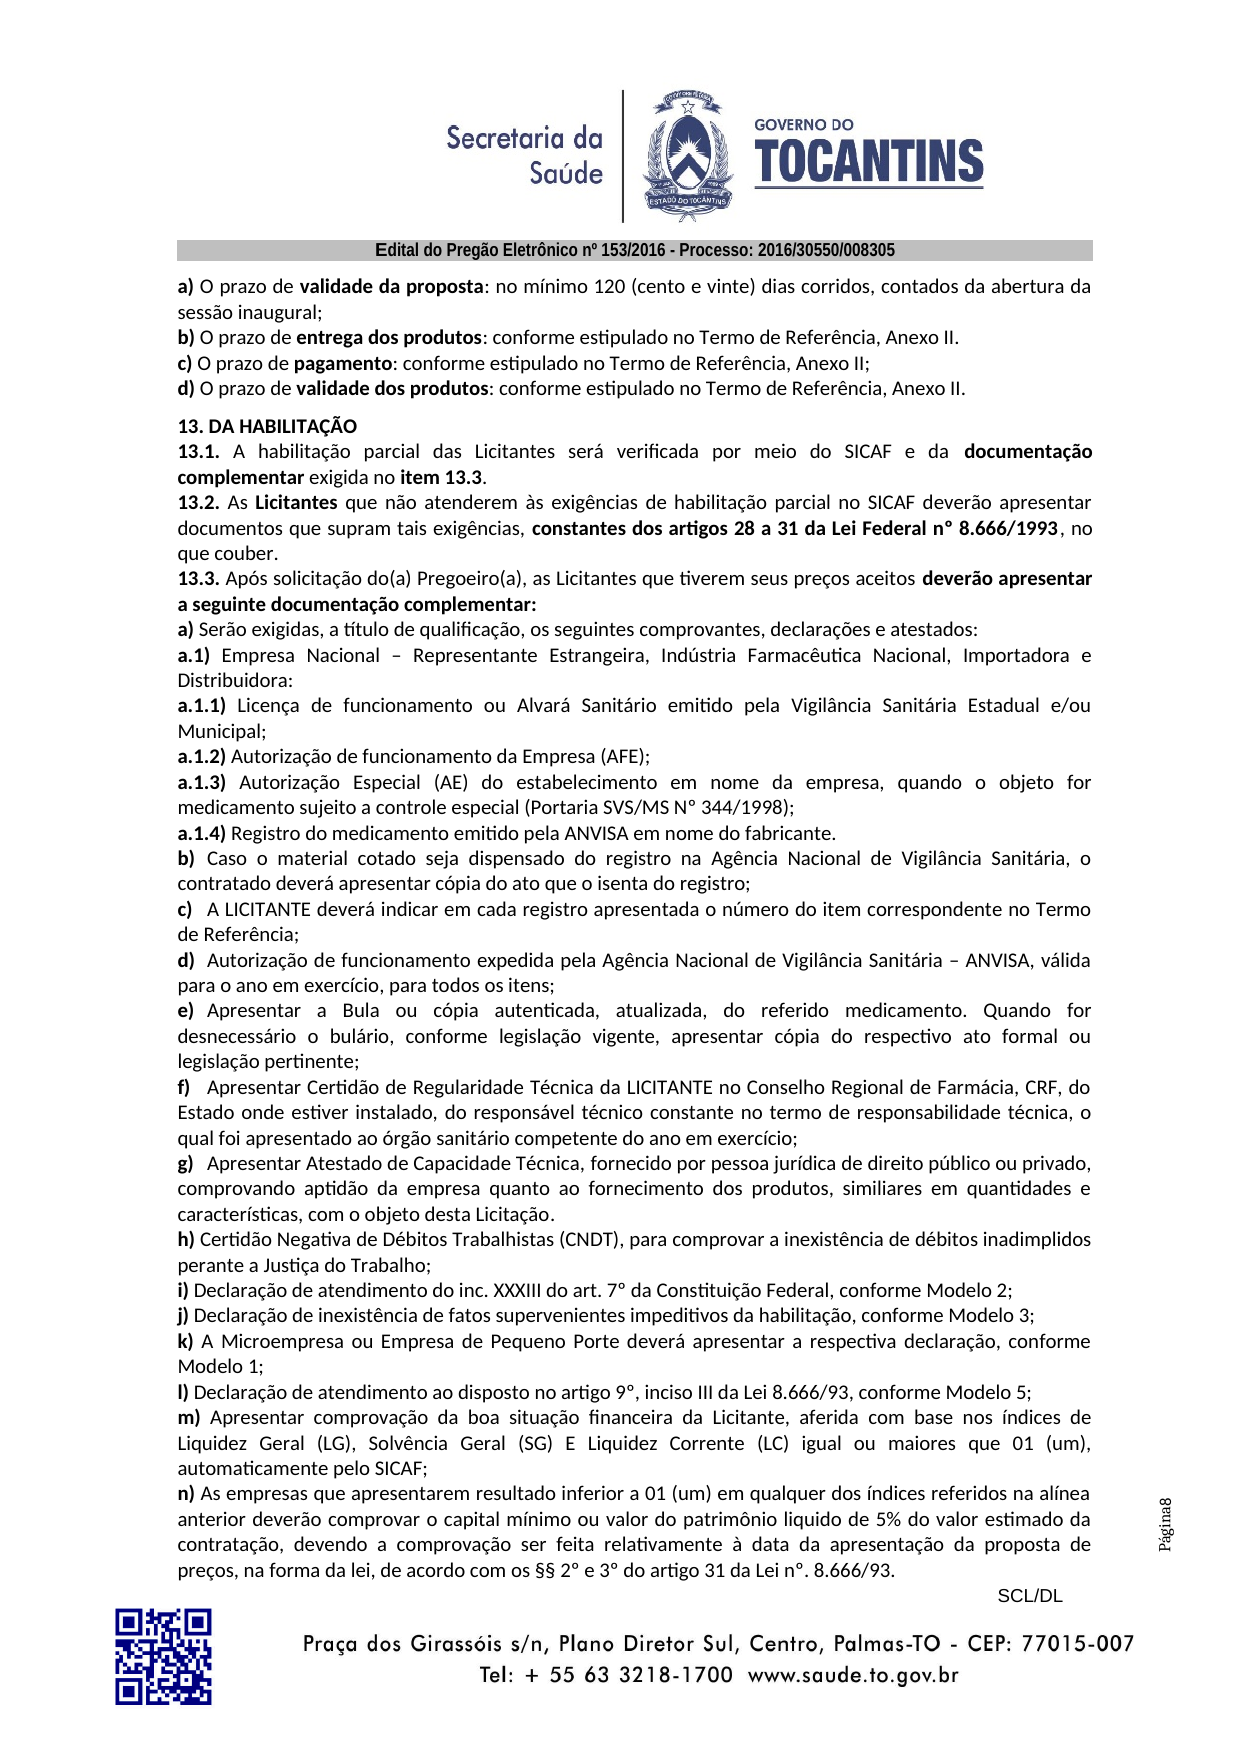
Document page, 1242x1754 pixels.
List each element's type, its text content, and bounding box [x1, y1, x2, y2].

text a) Serão exigidas, a título de qualificação, os seguintes comprovantes, declarações e atestados: [177, 616, 1093, 642]
text a.1.3) Autorização Especial (AE) do estabelecimento em nome da empresa, quando o objeto for medicamento sujeito a controle especial (Portaria SVS/MS Nº 344/1998); [177, 769, 1093, 820]
list Autorização de funcionamento expedida pela Agência Nacional de Vigilância Sanitária – ANVISA, válida para o ano em exercício, para todos os itens; [177, 947, 1093, 998]
text a.1.1) Licença de funcionamento ou Alvará Sanitário emitido pela Vigilância Sanitária Estadual e/ou Municipal; [177, 693, 1093, 743]
text a.1.4) Registro do medicamento emitido pela ANVISA em nome do fabricante. [177, 820, 1093, 845]
text h) Certidão Negativa de Débitos Trabalhistas (CNDT), para comprovar a inexistência de débitos inadimplidos perante a Justiça do Trabalho; [177, 1226, 1093, 1277]
picture [111, 1604, 1134, 1709]
list n) As empresas que apresentarem resultado inferior a 01 (um) em qualquer dos índices referidos na alínea anterior deverão comprovar o capital mínimo ou valor do patrimônio liquido de 5% do valor estimado da contratação, devendo a comprovação ser feita relativamente à data da apresentação da proposta de preços, na forma da lei, de acordo com os §§ 2º e 3º do artigo 31 da Lei nº. 8.666/93. [177, 1481, 1093, 1582]
text 13. DA HABILITAÇÃO [177, 413, 1093, 438]
list Apresentar a Bula ou cópia autenticada, atualizada, do referido medicamento. Quando for desnecessário o bulário, conforme legislação vigente, apresentar cópia do respectivo ato formal ou legislação pertinente; [177, 998, 1093, 1074]
text l) Declaração de atendimento ao disposto no artigo 9º, inciso III da Lei 8.666/93, conforme Modelo 5; [177, 1379, 1093, 1404]
text a.1) Empresa Nacional – Representante Estrangeira, Indústria Farmacêutica Nacional, Importadora e Distribuidora: [177, 642, 1093, 693]
text 13.2. As Licitantes que não atenderem às exigências de habilitação parcial no SICAF deverão apresentar documentos que supram tais exigências, constantes dos artigos 28 a 31 da Lei Federal nº 8.666/1993, no que couber. [177, 489, 1093, 566]
list Apresentar Certidão de Regularidade Técnica da LICITANTE no Conselho Regional de Farmácia, CRF, do Estado onde estiver instalado, do responsável técnico constante no termo de responsabilidade técnica, o qual foi apresentado ao órgão sanitário competente do ano em exercício; [177, 1074, 1093, 1150]
text k) A Microempresa ou Empresa de Pequeno Porte deverá apresentar a respectiva declaração, conforme Modelo 1; [177, 1328, 1093, 1379]
picture [3, 5, 1242, 238]
list Apresentar Atestado de Capacidade Técnica, fornecido por pessoa jurídica de direito público ou privado, comprovando aptidão da empresa quanto ao fornecimento dos produtos, similiares em quantidades e características, com o objeto desta Licitação. [177, 1150, 1093, 1226]
text 13.3. Após solicitação do(a) Pregoeiro(a), as Licitantes que tiverem seus preços aceitos deverão apresentar a seguinte documentação complementar: [177, 566, 1093, 616]
text m) Apresentar comprovação da boa situação financeira da Licitante, aferida com base nos índices de Liquidez Geral (LG), Solvência Geral (SG) E Liquidez Corrente (LC) igual ou maiores que 01 (um), automaticamente pelo SICAF; [177, 1404, 1093, 1481]
text c) O prazo de pagamento: conforme estipulado no Termo de Referência, Anexo II; [177, 350, 1093, 375]
text d) O prazo de validade dos produtos: conforme estipulado no Termo de Referência, Anexo II. [177, 375, 1093, 401]
text j) Declaração de inexistência de fatos supervenientes impeditivos da habilitação, conforme Modelo 3; [177, 1303, 1093, 1328]
list A LICITANTE deverá indicar em cada registro apresentada o número do item correspondente no Termo de Referência; [177, 896, 1093, 947]
text b) O prazo de entrega dos produtos: conforme estipulado no Termo de Referência, Anexo II. [177, 324, 1093, 350]
text 13.1. A habilitação parcial das Licitantes será verificada por meio do SICAF e da documentação complementar exigida no item 13.3. [177, 438, 1093, 489]
list Caso o material cotado seja dispensado do registro na Agência Nacional de Vigilância Sanitária, o contratado deverá apresentar cópia do ato que o isenta do registro; [177, 845, 1093, 896]
text a) O prazo de validade da proposta: no mínimo 120 (cento e vinte) dias corridos, contados da abertura da sessão inaugural; [177, 273, 1093, 324]
text a.1.2) Autorização de funcionamento da Empresa (AFE); [177, 743, 1093, 769]
text i) Declaração de atendimento do inc. XXXIII do art. 7º da Constituição Federal, conforme Modelo 2; [177, 1277, 1093, 1303]
